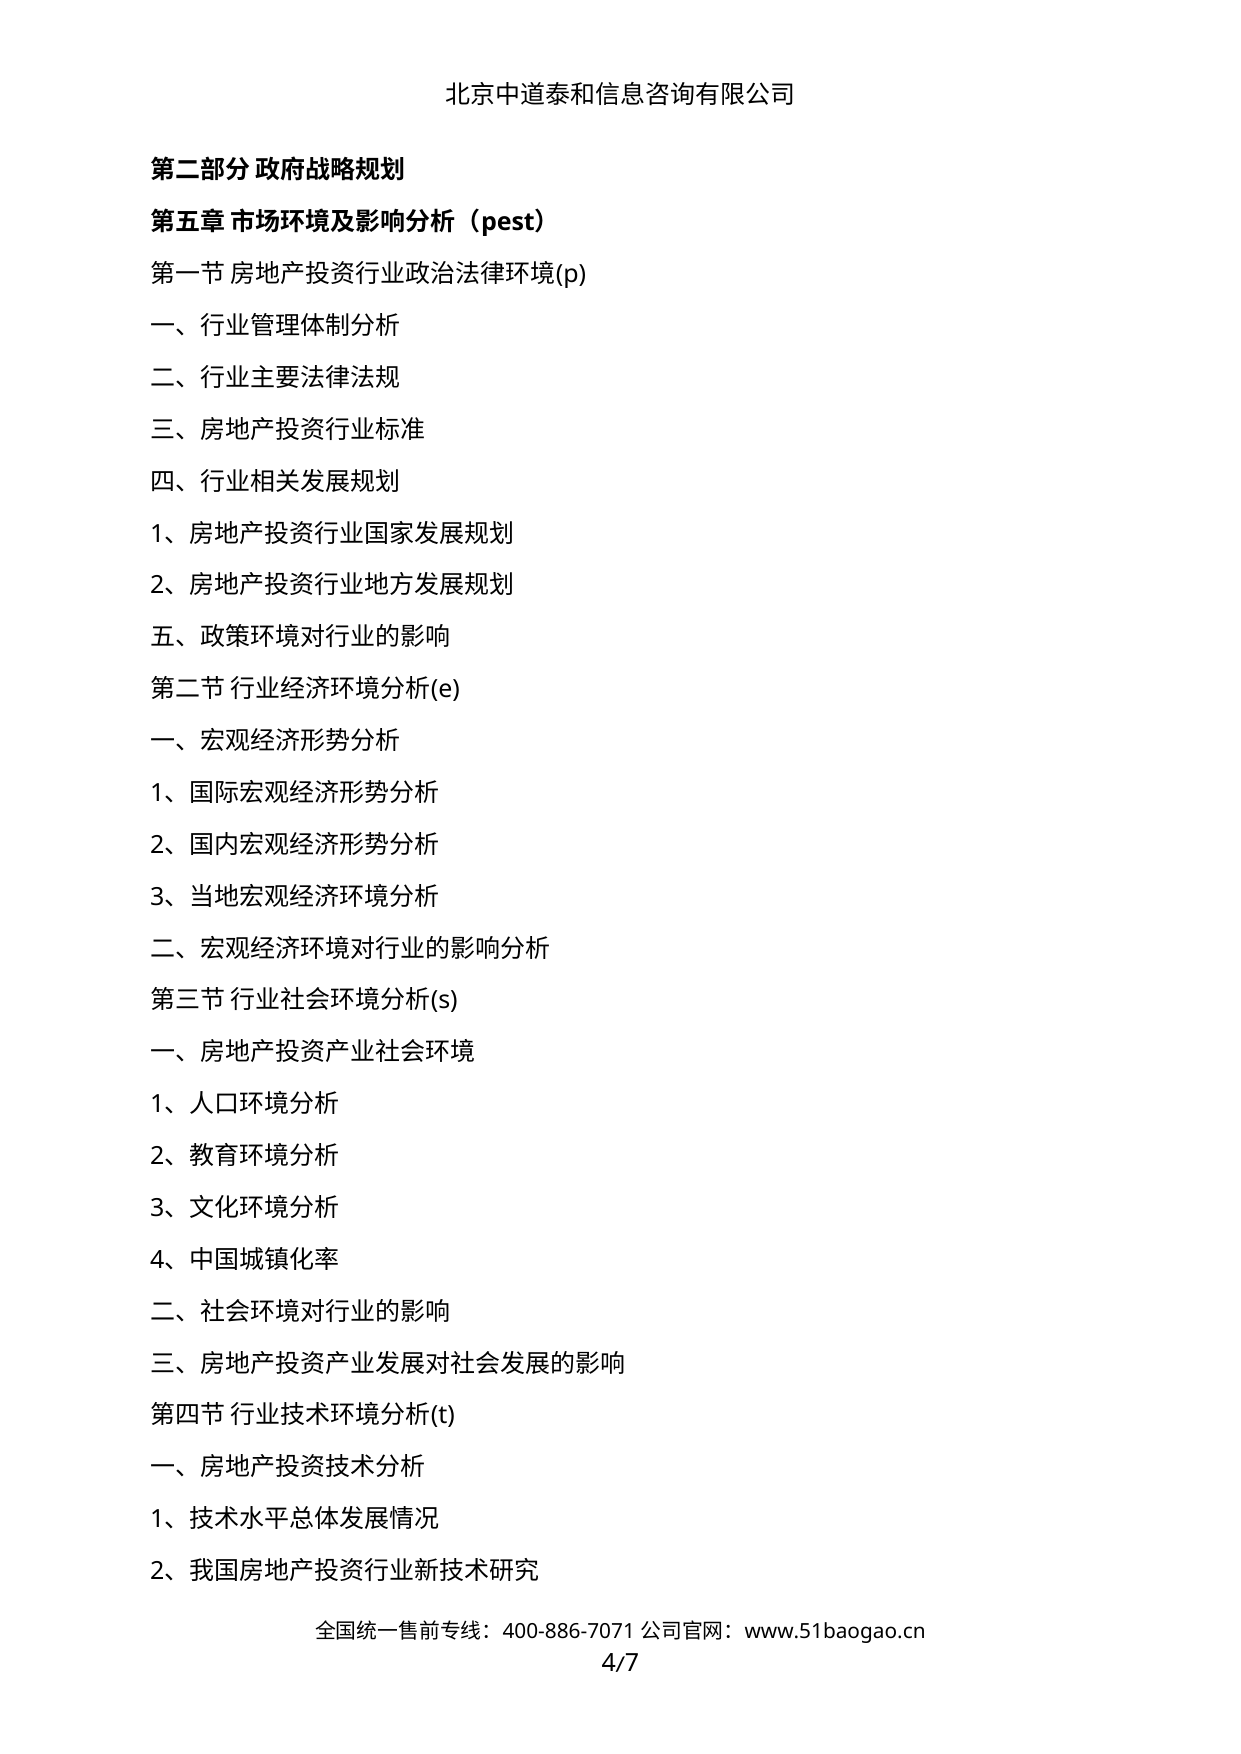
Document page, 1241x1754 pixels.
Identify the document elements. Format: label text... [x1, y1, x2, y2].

text 二、行业主要法律法规 [150, 357, 1090, 394]
text 第一节 房地产投资行业政治法律环境(p) [150, 254, 1090, 290]
text 第二部分 政府战略规划 [150, 150, 1090, 186]
text 第五章 市场环境及影响分析（pest） [150, 202, 1090, 238]
text 3、文化环境分析 [150, 1187, 1090, 1224]
text 二、宏观经济环境对行业的影响分析 [150, 928, 1090, 964]
text 1、人口环境分析 [150, 1084, 1090, 1120]
text 三、房地产投资产业发展对社会发展的影响 [150, 1343, 1090, 1379]
text 第三节 行业社会环境分析(s) [150, 980, 1090, 1016]
text 3、当地宏观经济环境分析 [150, 876, 1090, 912]
text 1、国际宏观经济形势分析 [150, 772, 1090, 809]
text 一、行业管理体制分析 [150, 306, 1090, 342]
text 4、中国城镇化率 [150, 1239, 1090, 1276]
text 1、技术水平总体发展情况 [150, 1499, 1090, 1535]
text 一、宏观经济形势分析 [150, 721, 1090, 757]
text 五、政策环境对行业的影响 [150, 617, 1090, 653]
text 2、我国房地产投资行业新技术研究 [150, 1551, 1090, 1587]
text 一、房地产投资产业社会环境 [150, 1032, 1090, 1068]
text 一、房地产投资技术分析 [150, 1447, 1090, 1483]
text 第二节 行业经济环境分析(e) [150, 669, 1090, 705]
text 三、房地产投资行业标准 [150, 409, 1090, 446]
text 第四节 行业技术环境分析(t) [150, 1395, 1090, 1431]
text 2、房地产投资行业地方发展规划 [150, 565, 1090, 601]
text 2、国内宏观经济形势分析 [150, 824, 1090, 861]
text 四、行业相关发展规划 [150, 461, 1090, 497]
text 2、教育环境分析 [150, 1136, 1090, 1172]
text 二、社会环境对行业的影响 [150, 1291, 1090, 1327]
text 1、房地产投资行业国家发展规划 [150, 513, 1090, 549]
